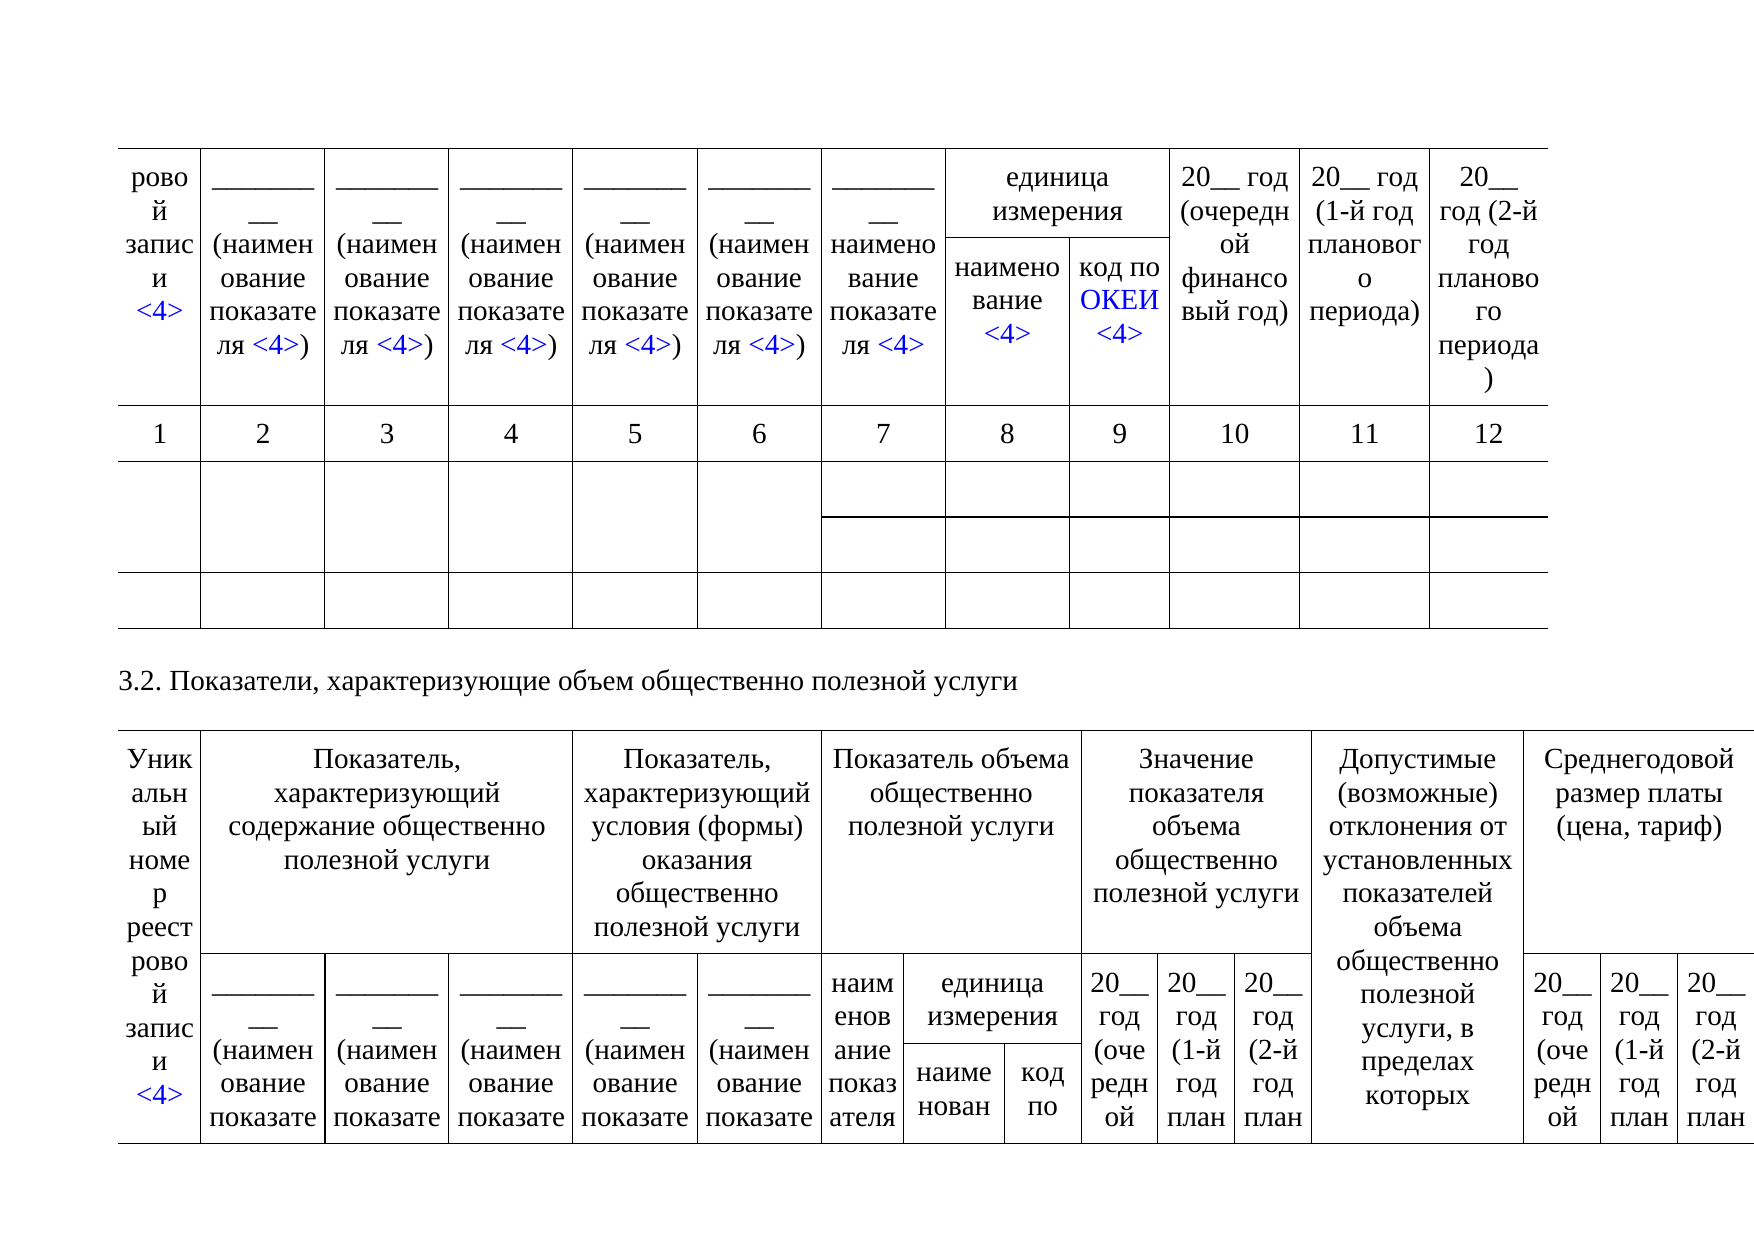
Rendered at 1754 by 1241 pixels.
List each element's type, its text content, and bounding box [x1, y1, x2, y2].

table_cell наименование показателя <4> [822, 954, 903, 1143]
table_cell 6 [698, 406, 821, 461]
table_cell 5 [573, 406, 697, 461]
table_cell 20__ год (1-й год планового периода) [1300, 149, 1429, 405]
table_cell 8 [946, 406, 1069, 461]
table_cell 20__ год (очередной финансовый год) [1082, 954, 1157, 1143]
table_cell [449, 573, 572, 628]
table_cell [118, 573, 200, 628]
table_header Показатель, характеризующий содержание общественно полезной услуги [201, 731, 572, 953]
table_cell [822, 462, 945, 516]
text 3.2. Показатели, характеризующие объем общественно полезной услуги [118, 663, 1636, 696]
table_cell [1070, 518, 1169, 572]
table_cell _________ (наименование показателя <4>) [573, 149, 697, 405]
table_header Допустимые (возможные) отклонения от установленных показателей объема общественно полезной услуги, в пределах которых общественно полезная услуга считается оказанной (процентов) [1312, 731, 1523, 1143]
table_cell [1170, 573, 1299, 628]
table_header Значение показателя объема общественно полезной услуги [1082, 731, 1311, 953]
table_cell 20__ год (1-й год планового периода) [1158, 954, 1234, 1143]
table_cell [1170, 462, 1299, 516]
table_cell 20__ год (2-й год планового периода) [1678, 954, 1754, 1143]
table_cell код по ОКЕИ <4> [1070, 238, 1169, 405]
table_cell 7 [822, 406, 945, 461]
table_cell [946, 518, 1069, 572]
table_header Уникальный номер реестровой записи <4> [118, 731, 200, 1143]
table_cell _________ (наименование показателя <4>) [698, 149, 821, 405]
table_cell [325, 462, 448, 572]
table_cell код по ОКЕИ <4> [1005, 1044, 1081, 1143]
table_cell 20__ год (очередной финансовый год) [1170, 149, 1299, 405]
table_cell _________ (наименование показателя <4>) [573, 954, 697, 1143]
table_cell [1430, 518, 1548, 572]
table_header Среднегодовой размер платы (цена, тариф) [1524, 731, 1754, 953]
table_cell [946, 462, 1069, 516]
table_cell [1300, 573, 1429, 628]
table_cell 10 [1170, 406, 1299, 461]
table_cell единица измерения [946, 149, 1169, 237]
table_cell [573, 462, 697, 572]
table_cell [573, 573, 697, 628]
table_cell [1430, 573, 1548, 628]
table_cell 9 [1070, 406, 1169, 461]
table_cell [946, 573, 1069, 628]
table_cell [1070, 573, 1169, 628]
table_cell [118, 462, 200, 572]
table_cell 20__ год (очередной финансовый год) [1524, 954, 1600, 1143]
table_header Показатель, характеризующий условия (формы) оказания общественно полезной услуги [573, 731, 821, 953]
table_cell 1 [118, 406, 200, 461]
table_cell 12 [1430, 406, 1548, 461]
table_cell 11 [1300, 406, 1429, 461]
table_cell [449, 462, 572, 572]
table_cell 20__ год (1-й год планового периода) [1601, 954, 1677, 1143]
table_cell [1070, 462, 1169, 516]
table_cell [1170, 518, 1299, 572]
table_cell 3 [325, 406, 448, 461]
table_cell [822, 518, 945, 572]
table_cell _________ (наименование показателя <4>) [201, 149, 324, 405]
table_cell [1300, 518, 1429, 572]
table_cell [325, 573, 448, 628]
table_cell 4 [449, 406, 572, 461]
table_cell _________ наименование показателя <4> [822, 149, 945, 405]
table_cell [201, 462, 324, 572]
table_cell 20__ год (2-й год планового периода) [1430, 149, 1548, 405]
table_cell [822, 573, 945, 628]
table_cell _________ (наименование показателя <4>) [449, 954, 572, 1143]
table_cell единица измерения [904, 954, 1081, 1043]
table_header Показатель объема общественно полезной услуги [822, 731, 1081, 953]
table_cell _________ (наименование показателя <4>) [326, 954, 448, 1143]
table_cell _________ (наименование показателя <4>) [698, 954, 821, 1143]
table_cell _________ (наименование показателя <4>) [201, 954, 324, 1143]
table_cell [201, 573, 324, 628]
table_cell _________ (наименование показателя <4>) [325, 149, 448, 405]
table_cell [698, 573, 821, 628]
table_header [118, 149, 200, 405]
table_cell [698, 462, 821, 572]
table_cell 20__ год (2-й год планового периода) [1235, 954, 1311, 1143]
table_cell [1430, 462, 1548, 516]
table_cell _________ (наименование показателя <4>) [449, 149, 572, 405]
table_cell наименование <4> [904, 1044, 1004, 1143]
table_cell наименование <4> [946, 238, 1069, 405]
table_cell [1300, 462, 1429, 516]
table_cell 2 [201, 406, 324, 461]
